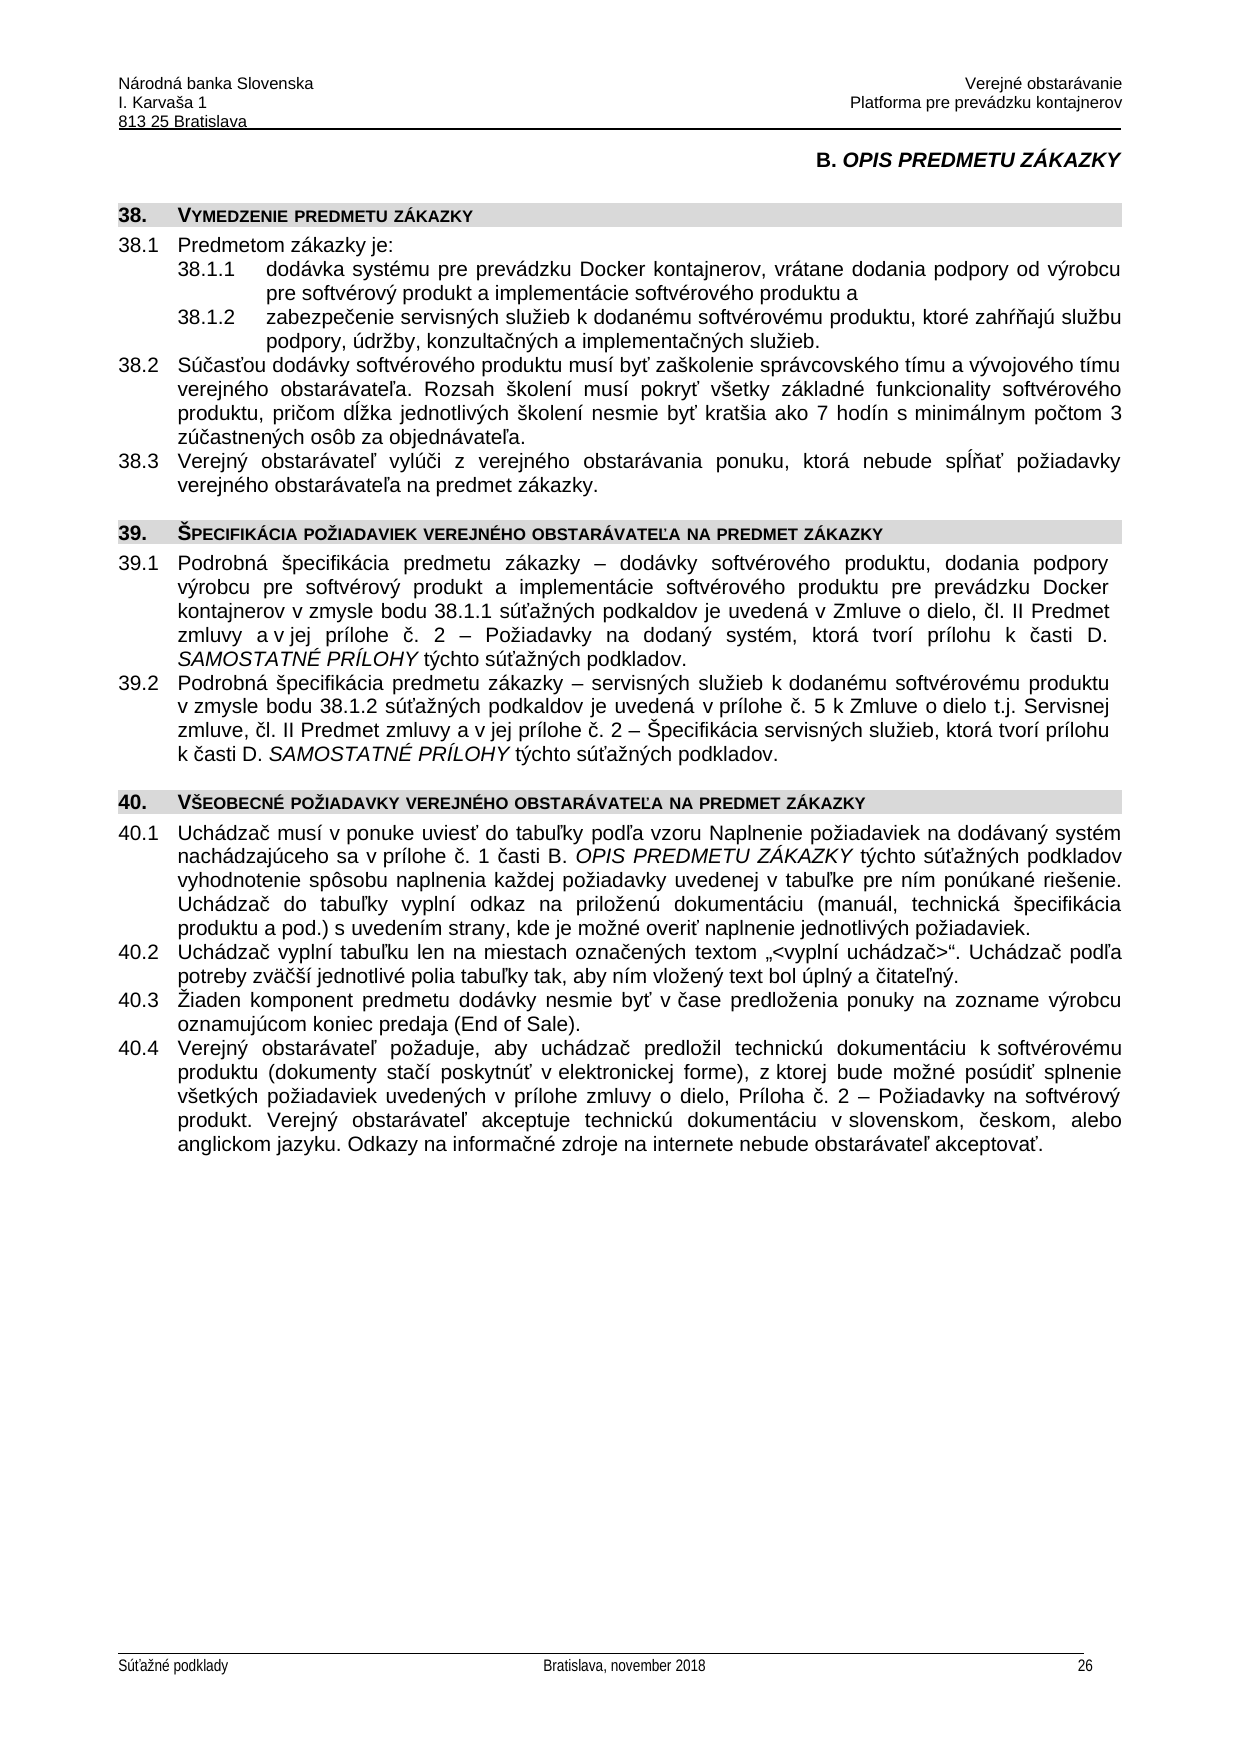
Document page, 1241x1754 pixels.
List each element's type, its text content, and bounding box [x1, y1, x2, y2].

text B. OPIS PREDMETU ZÁKAZKY [118, 148, 1122, 172]
list dodávka systému pre prevádzku Docker kontajnerov, vrátane dodania podpory od výrobcu pre softvérový produkt a implementácie softvérového produktu a [177, 257, 1122, 305]
list Verejný obstarávateľ požaduje, aby uchádzač predložil technickú dokumentáciu k softvérovému produktu (dokumenty stačí poskytnúť v elektronickej forme), z ktorej bude možné posúdiť splnenie všetkých požiadaviek uvedených v prílohe zmluvy o dielo, Príloha č. 2 – Požiadavky na softvérový produkt. Verejný obstarávateľ akceptuje technickú dokumentáciu v slovenskom, českom, alebo anglickom jazyku. Odkazy na informačné zdroje na internete nebude obstarávateľ akceptovať. [118, 1036, 1122, 1156]
list zabezpečenie servisných služieb k dodanému softvérovému produktu, ktoré zahŕňajú službu podpory, údržby, konzultačných a implementačných služieb. [177, 305, 1122, 353]
list Uchádzač vyplní tabuľku len na miestach označených textom „<vyplní uchádzač>“. Uchádzač podľa potreby zväčší jednotlivé polia tabuľky tak, aby ním vložený text bol úplný a čitateľný. [118, 940, 1122, 988]
list Predmetom zákazky je: [118, 233, 1122, 257]
list Súčasťou dodávky softvérového produktu musí byť zaškolenie správcovského tímu a vývojového tímu verejného obstarávateľa. Rozsah školení musí pokryť všetky základné funkcionality softvérového produktu, pričom dĺžka jednotlivých školení nesmie byť kratšia ako 7 hodín s minimálnym počtom 3 zúčastnených osôb za objednávateľa. [118, 353, 1122, 448]
list Podrobná špecifikácia predmetu zákazky – servisných služieb k dodanému softvérovému produktu v zmysle bodu 38.1.2 súťažných podkaldov je uvedená v prílohe č. 5 k Zmluve o dielo t.j. Servisnej zmluve, čl. II Predmet zmluvy a v jej prílohe č. 2 – Špecifikácia servisných služieb, ktorá tvorí prílohu k časti D. SAMOSTATNÉ PRÍLOHY týchto súťažných podkladov. [118, 670, 1110, 766]
list Žiaden komponent predmetu dodávky nesmie byť v čase predloženia ponuky na zozname výrobcu oznamujúcom koniec predaja (End of Sale). [118, 988, 1122, 1036]
list Vymedzenie predmetu zákazky [118, 203, 1122, 227]
list Všeobecné požiadavky verejného obstarávateľa na predmet zákazky [118, 790, 1122, 814]
list Uchádzač musí v ponuke uviesť do tabuľky podľa vzoru Naplnenie požiadaviek na dodávaný systém nachádzajúceho sa v prílohe č. 1 časti B. OPIS PREDMETU ZÁKAZKY týchto súťažných podkladov vyhodnotenie spôsobu naplnenia každej požiadavky uvedenej v tabuľke pre ním ponúkané riešenie. Uchádzač do tabuľky vyplní odkaz na priloženú dokumentáciu (manuál, technická špecifikácia produktu a pod.) s uvedením strany, kde je možné overiť naplnenie jednotlivých požiadaviek. [118, 820, 1122, 940]
list Podrobná špecifikácia predmetu zákazky – dodávky softvérového produktu, dodania podpory výrobcu pre softvérový produkt a implementácie softvérového produktu pre prevádzku Docker kontajnerov v zmysle bodu 38.1.1 súťažných podkaldov je uvedená v Zmluve o dielo, čl. II Predmet zmluvy a v jej prílohe č. 2 – Požiadavky na dodaný systém, ktorá tvorí prílohu k časti D. SAMOSTATNÉ PRÍLOHY týchto súťažných podkladov. [118, 551, 1110, 670]
list Špecifikácia požiadaviek verejného obstarávateľa na predmet zákazky [118, 520, 1122, 544]
list Verejný obstarávateľ vylúči z verejného obstarávania ponuku, ktorá nebude spĺňať požiadavky verejného obstarávateľa na predmet zákazky. [118, 448, 1122, 496]
